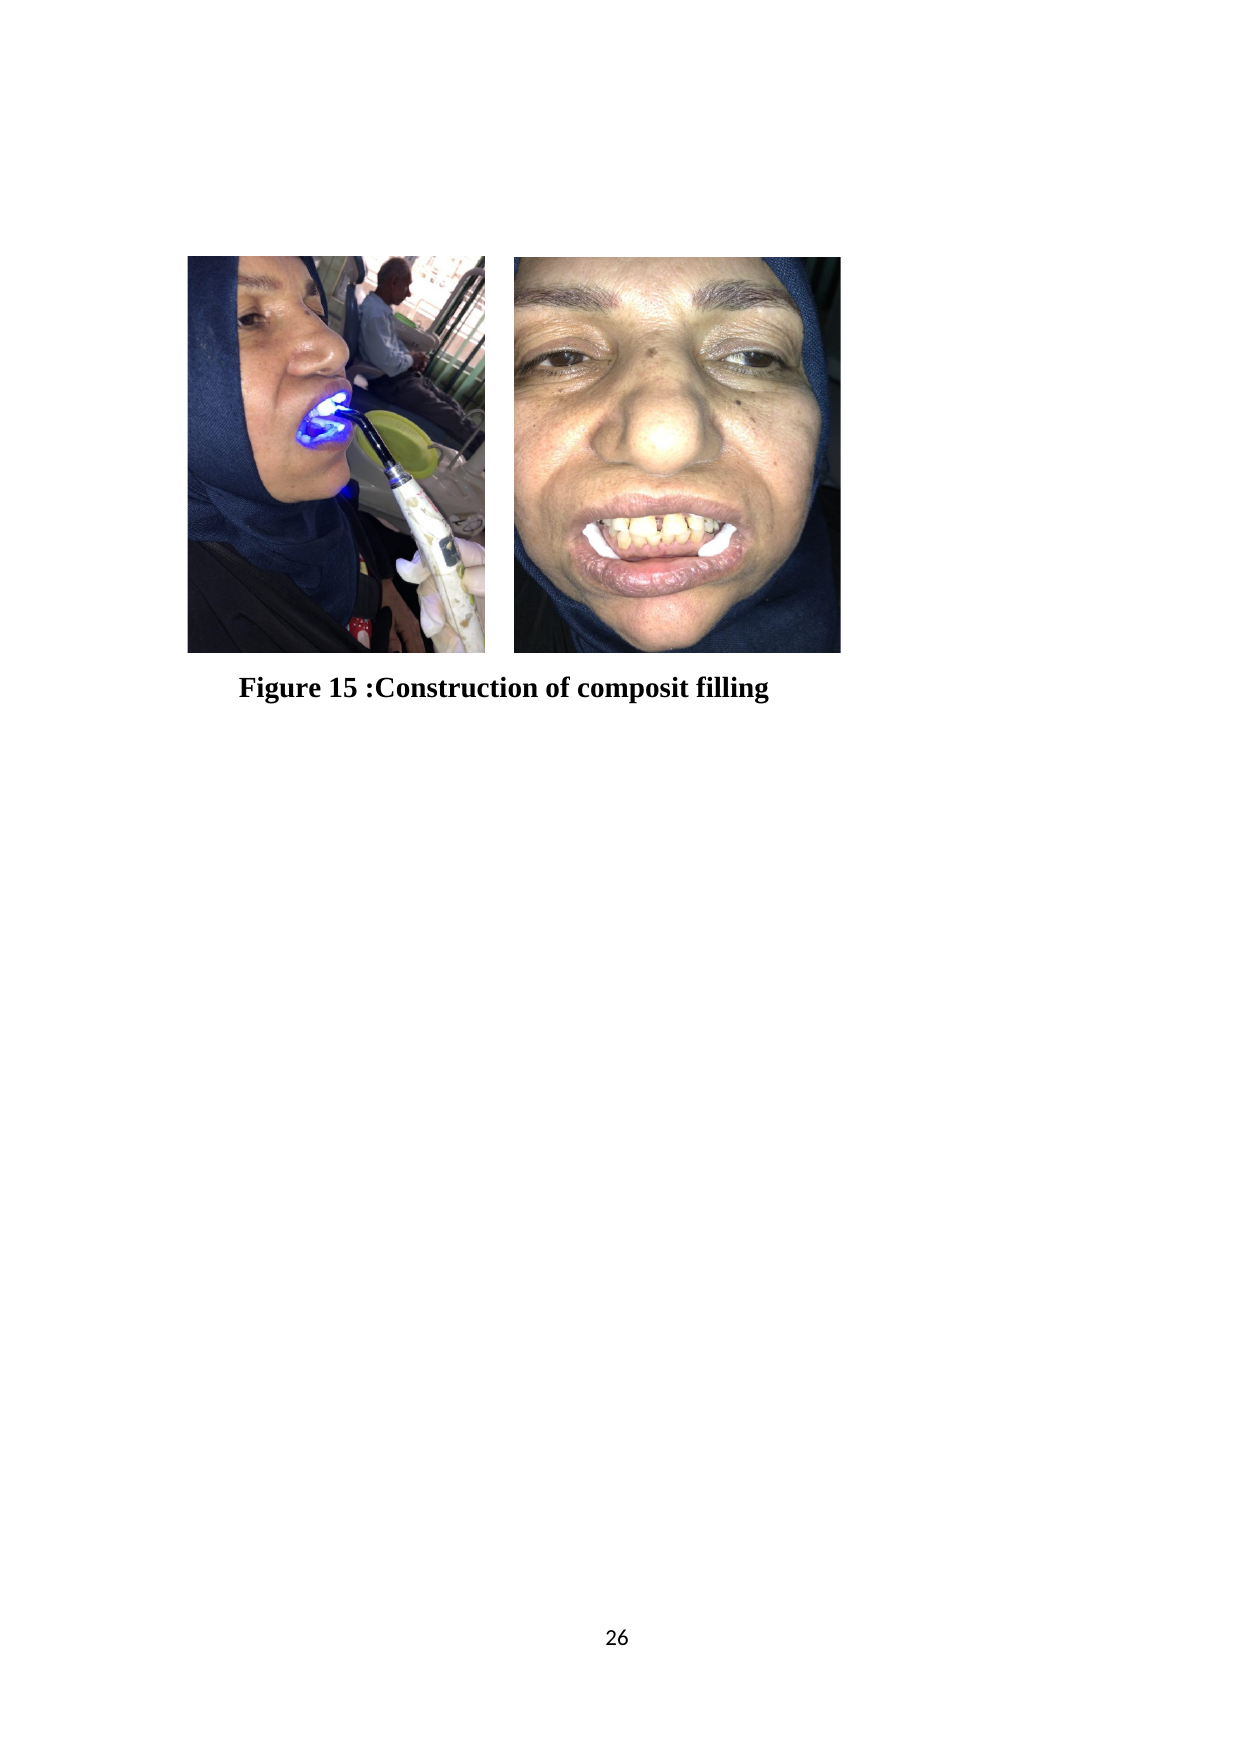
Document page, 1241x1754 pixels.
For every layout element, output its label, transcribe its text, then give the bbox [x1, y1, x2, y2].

picture [514, 257, 841, 653]
picture [187, 256, 485, 653]
text Figure 15 :Construction of composit filling [187, 670, 1053, 703]
